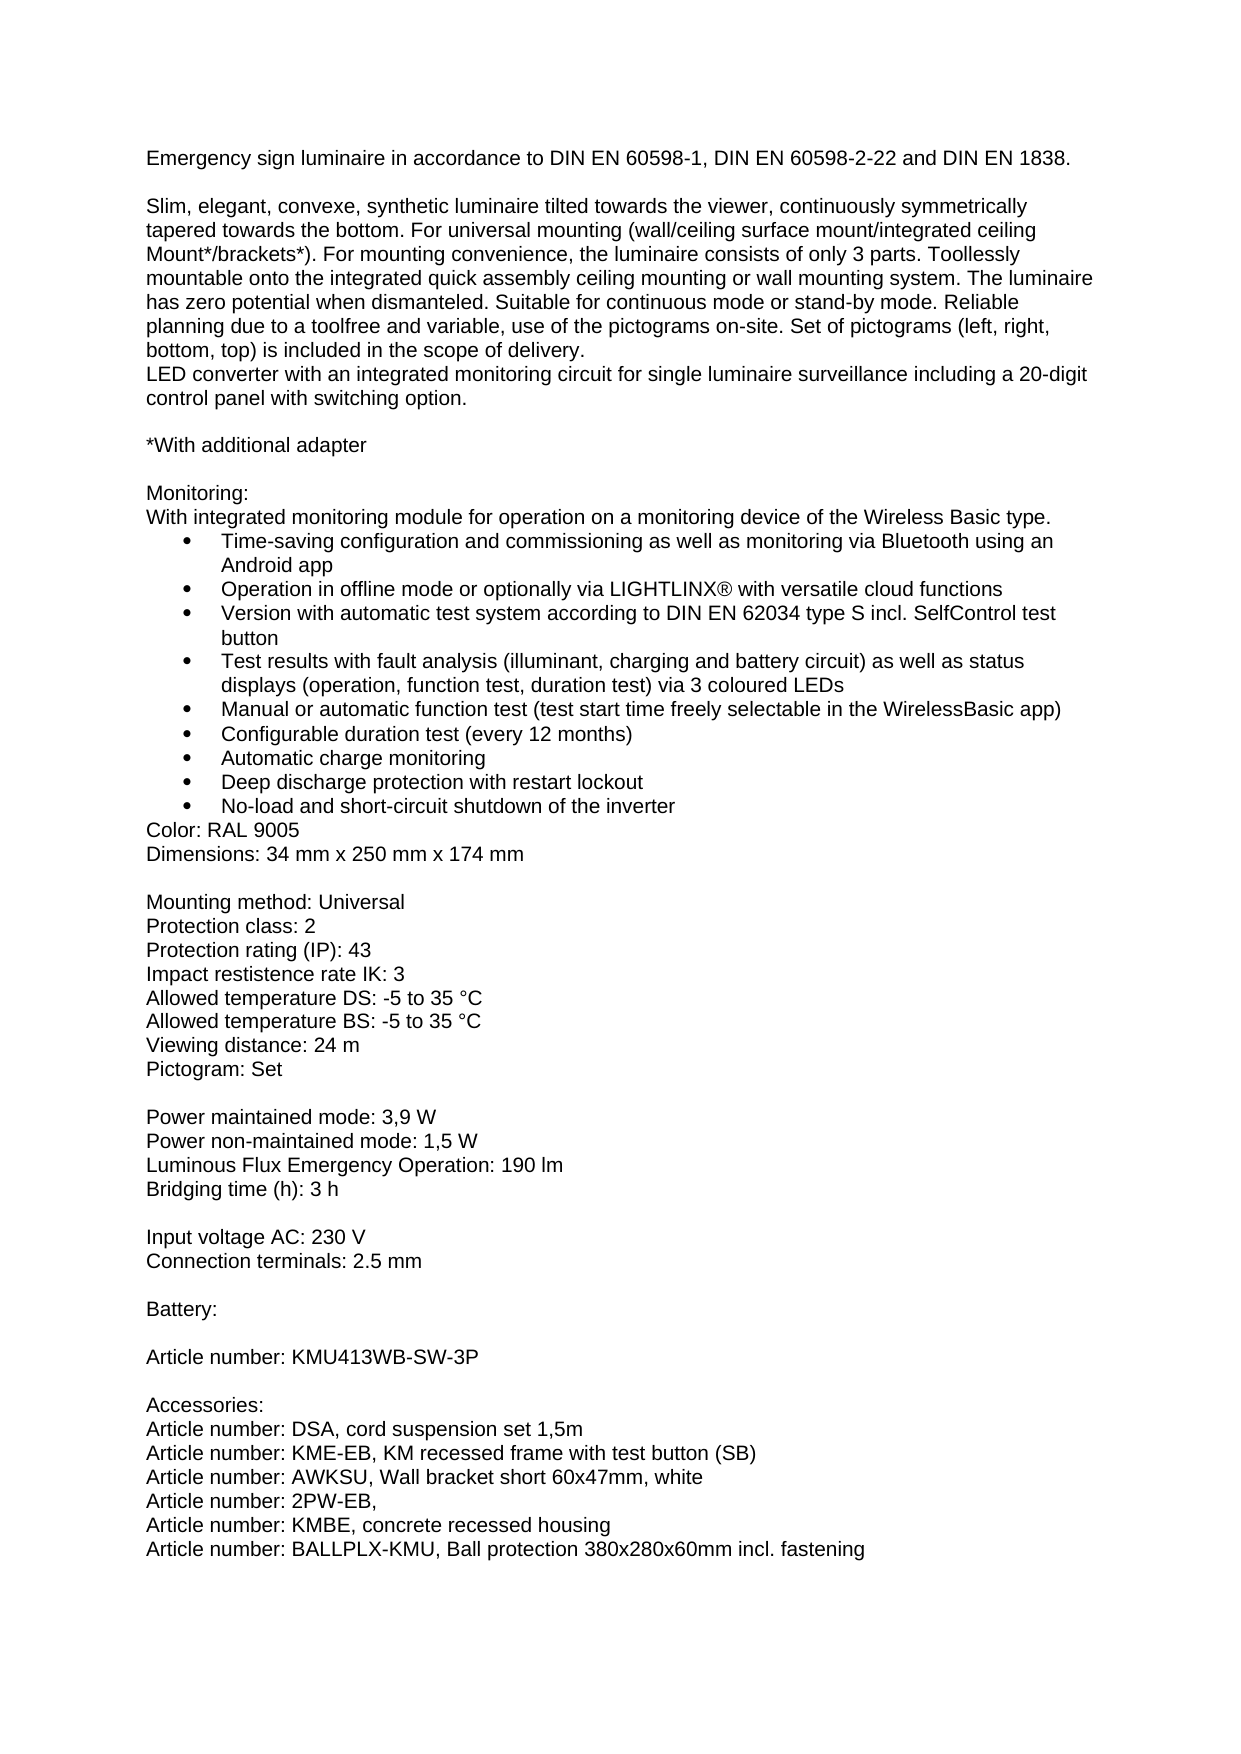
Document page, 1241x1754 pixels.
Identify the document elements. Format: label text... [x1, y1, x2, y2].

text Article number: BALLPLX-KMU, Ball protection 380x280x60mm incl. fastening [146, 1536, 1094, 1560]
text Input voltage AC: 230 V [146, 1225, 1094, 1249]
text Pictogram: Set [146, 1057, 1094, 1081]
text Protection class: 2 [146, 913, 1094, 937]
text Luminous Flux Emergency Operation: 190 lm [146, 1153, 1094, 1177]
text Emergency sign luminaire in accordance to DIN EN 60598-1, DIN EN 60598-2-22 and DIN EN 1838. Slim, elegant, convexe, synthetic luminaire tilted towards the viewer, continuously symmetrically tapered towards the bottom. For universal mounting (wall/ceiling surface mount/integrated ceiling Mount*/brackets*). For mounting convenience, the luminaire consists of only 3 parts. Toollessly mountable onto the integrated quick assembly ceiling mounting or wall mounting system. The luminaire has zero potential when dismanteled. Suitable for continuous mode or stand-by mode. Reliable planning due to a toolfree and variable, use of the pictograms on-site. Set of pictograms (left, right, bottom, top) is included in the scope of delivery. LED converter with an integrated monitoring circuit for single luminaire surveillance including a 20-digit control panel with switching option.*With additional adapter [146, 146, 1094, 457]
text Article number: KME-EB, KM recessed frame with test button (SB) [146, 1441, 1094, 1464]
list No-load and short-circuit shutdown of the inverter [183, 793, 1094, 818]
text Article number: 2PW-EB, [146, 1488, 1094, 1512]
text Viewing distance: 24 m [146, 1033, 1094, 1057]
list Deep discharge protection with restart lockout [183, 769, 1094, 793]
list Operation in offline mode or optionally via LIGHTLINX® with versatile cloud functions [183, 577, 1094, 601]
text Battery: [146, 1297, 1094, 1321]
list Version with automatic test system according to DIN EN 62034 type S incl. SelfControl test button [183, 601, 1094, 649]
text Allowed temperature BS: -5 to 35 °C [146, 1009, 1094, 1033]
list Test results with fault analysis (illuminant, charging and battery circuit) as well as status displays (operation, function test, duration test) via 3 coloured LEDs [183, 649, 1094, 697]
text Article number: KMBE, concrete recessed housing [146, 1512, 1094, 1536]
list Time-saving configuration and commissioning as well as monitoring via Bluetooth using an Android app [183, 529, 1094, 577]
text Bridging time (h): 3 h [146, 1177, 1094, 1201]
text Article number: AWKSU, Wall bracket short 60x47mm, white [146, 1464, 1094, 1488]
text Article number: DSA, cord suspension set 1,5m [146, 1417, 1094, 1441]
text Impact restistence rate IK: 3 [146, 961, 1094, 985]
text Protection rating (IP): 43 [146, 937, 1094, 961]
text Color: RAL 9005 [146, 818, 1094, 842]
text Connection terminals: 2.5 mm [146, 1249, 1094, 1273]
text Dimensions: 34 mm x 250 mm x 174 mm [146, 842, 1094, 866]
text Monitoring: [146, 481, 1094, 505]
text Power maintained mode: 3,9 W [146, 1105, 1094, 1129]
list Manual or automatic function test (test start time freely selectable in the WirelessBasic app) [183, 697, 1094, 721]
text Mounting method: Universal [146, 889, 1094, 913]
text Article number: KMU413WB-SW-3P [146, 1345, 1094, 1369]
text Power non-maintained mode: 1,5 W [146, 1129, 1094, 1153]
text With integrated monitoring module for operation on a monitoring device of the Wireless Basic type. [146, 505, 1094, 529]
list Configurable duration test (every 12 months) [183, 721, 1094, 745]
text Allowed temperature DS: -5 to 35 °C [146, 985, 1094, 1009]
list Automatic charge monitoring [183, 745, 1094, 769]
text Accessories: [146, 1393, 1094, 1417]
